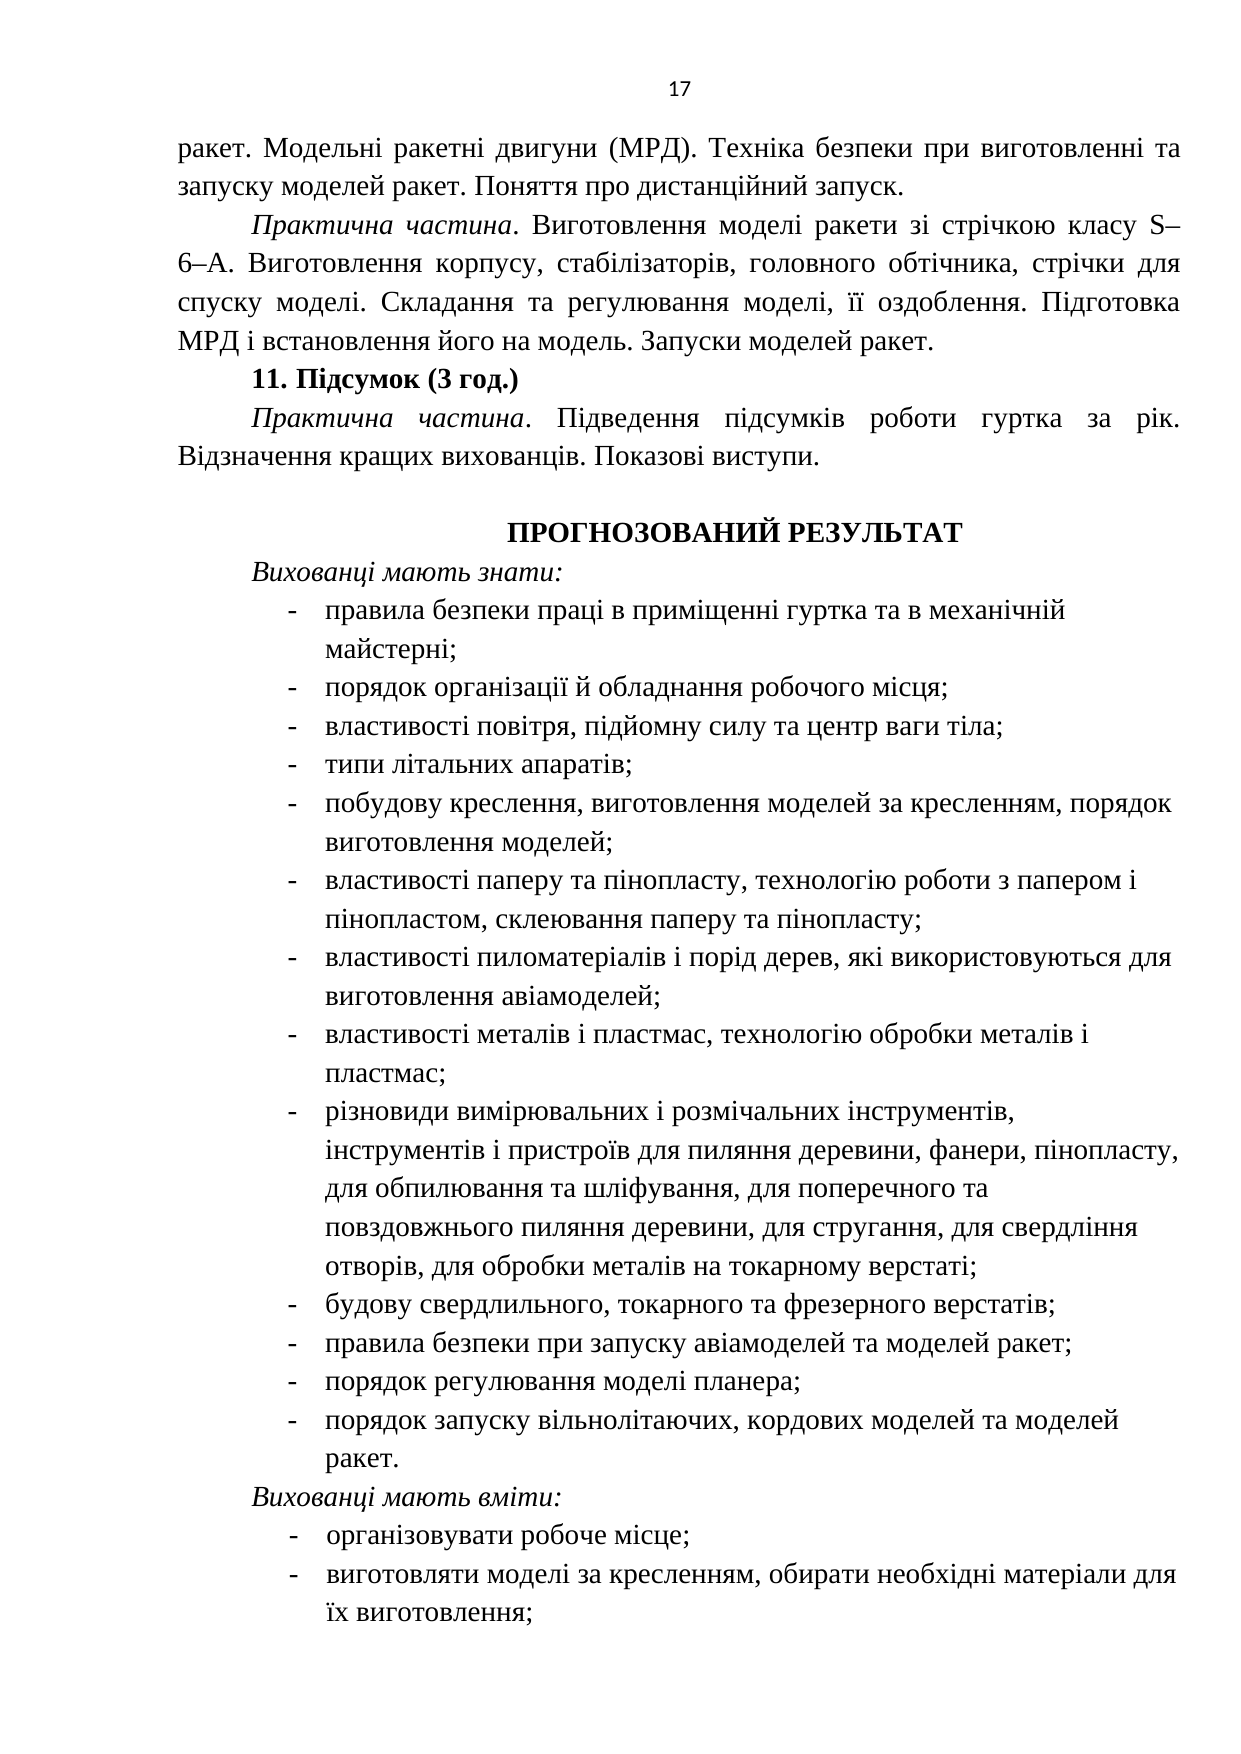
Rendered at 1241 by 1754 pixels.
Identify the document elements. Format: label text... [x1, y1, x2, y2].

list правила безпеки при запуску авіамоделей та моделей ракет; [287, 1325, 1181, 1358]
list властивості металів і пластмас, технологію обробки металів і пластмас; [287, 1016, 1181, 1088]
text Вихованці мають вміти: [177, 1479, 1181, 1512]
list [177, 130, 1181, 202]
list властивості повітря, підйомну силу та центр ваги тіла; [287, 708, 1181, 742]
list типи літальних апаратів; [287, 747, 1181, 780]
list властивості пиломатеріалів і порід дерев, які використовуються для виготовлення авіамоделей; [287, 939, 1181, 1011]
list різновиди вимірювальних і розмічальних інструментів, інструментів і пристроїв для пиляння деревини, фанери, пінопласту, для обпилювання та шліфування, для поперечного та повздовжнього пиляння деревини, для стругання, для свердління отворів, для обробки металів на токарному верстаті; [287, 1093, 1181, 1281]
text Вихованці мають знати: [177, 554, 1181, 587]
list ПРОГНОЗОВАНИЙ РЕЗУЛЬТАТ [288, 515, 1181, 549]
list виготовляти моделі за кресленням, обирати необхідні матеріали для їх виготовлення; [288, 1556, 1181, 1628]
list порядок організації й обладнання робочого місця; [287, 669, 1181, 703]
list побудову креслення, виготовлення моделей за кресленням, порядок виготовлення моделей; [287, 785, 1181, 857]
list Практична частина. Виготовлення моделі ракети зі стрічкою класу S– 6–A. Виготовлення корпусу, стабілізаторів, головного обтічника, стрічки для спуску моделі. Складання та регулювання моделі, її оздоблення. Підготовка МРД і встановлення його на модель. Запуски моделей ракет. [177, 207, 1181, 356]
list організовувати робоче місце; [288, 1517, 1181, 1551]
list порядок запуску вільнолітаючих, кордових моделей та моделей ракет. [287, 1402, 1181, 1474]
list порядок регулювання моделі планера; [287, 1363, 1181, 1397]
list Практична частина. Підведення підсумків роботи гуртка за рік. Відзначення кращих вихованців. Показові виступи. [177, 400, 1181, 472]
list будову свердлильного, токарного та фрезерного верстатів; [287, 1286, 1181, 1320]
list Підсумок (3 год.) [251, 361, 1181, 395]
list правила безпеки праці в приміщенні гуртка та в механічній майстерні; [287, 592, 1181, 664]
list властивості паперу та пінопласту, технологію роботи з папером і пінопластом, склеювання паперу та пінопласту; [287, 862, 1181, 934]
